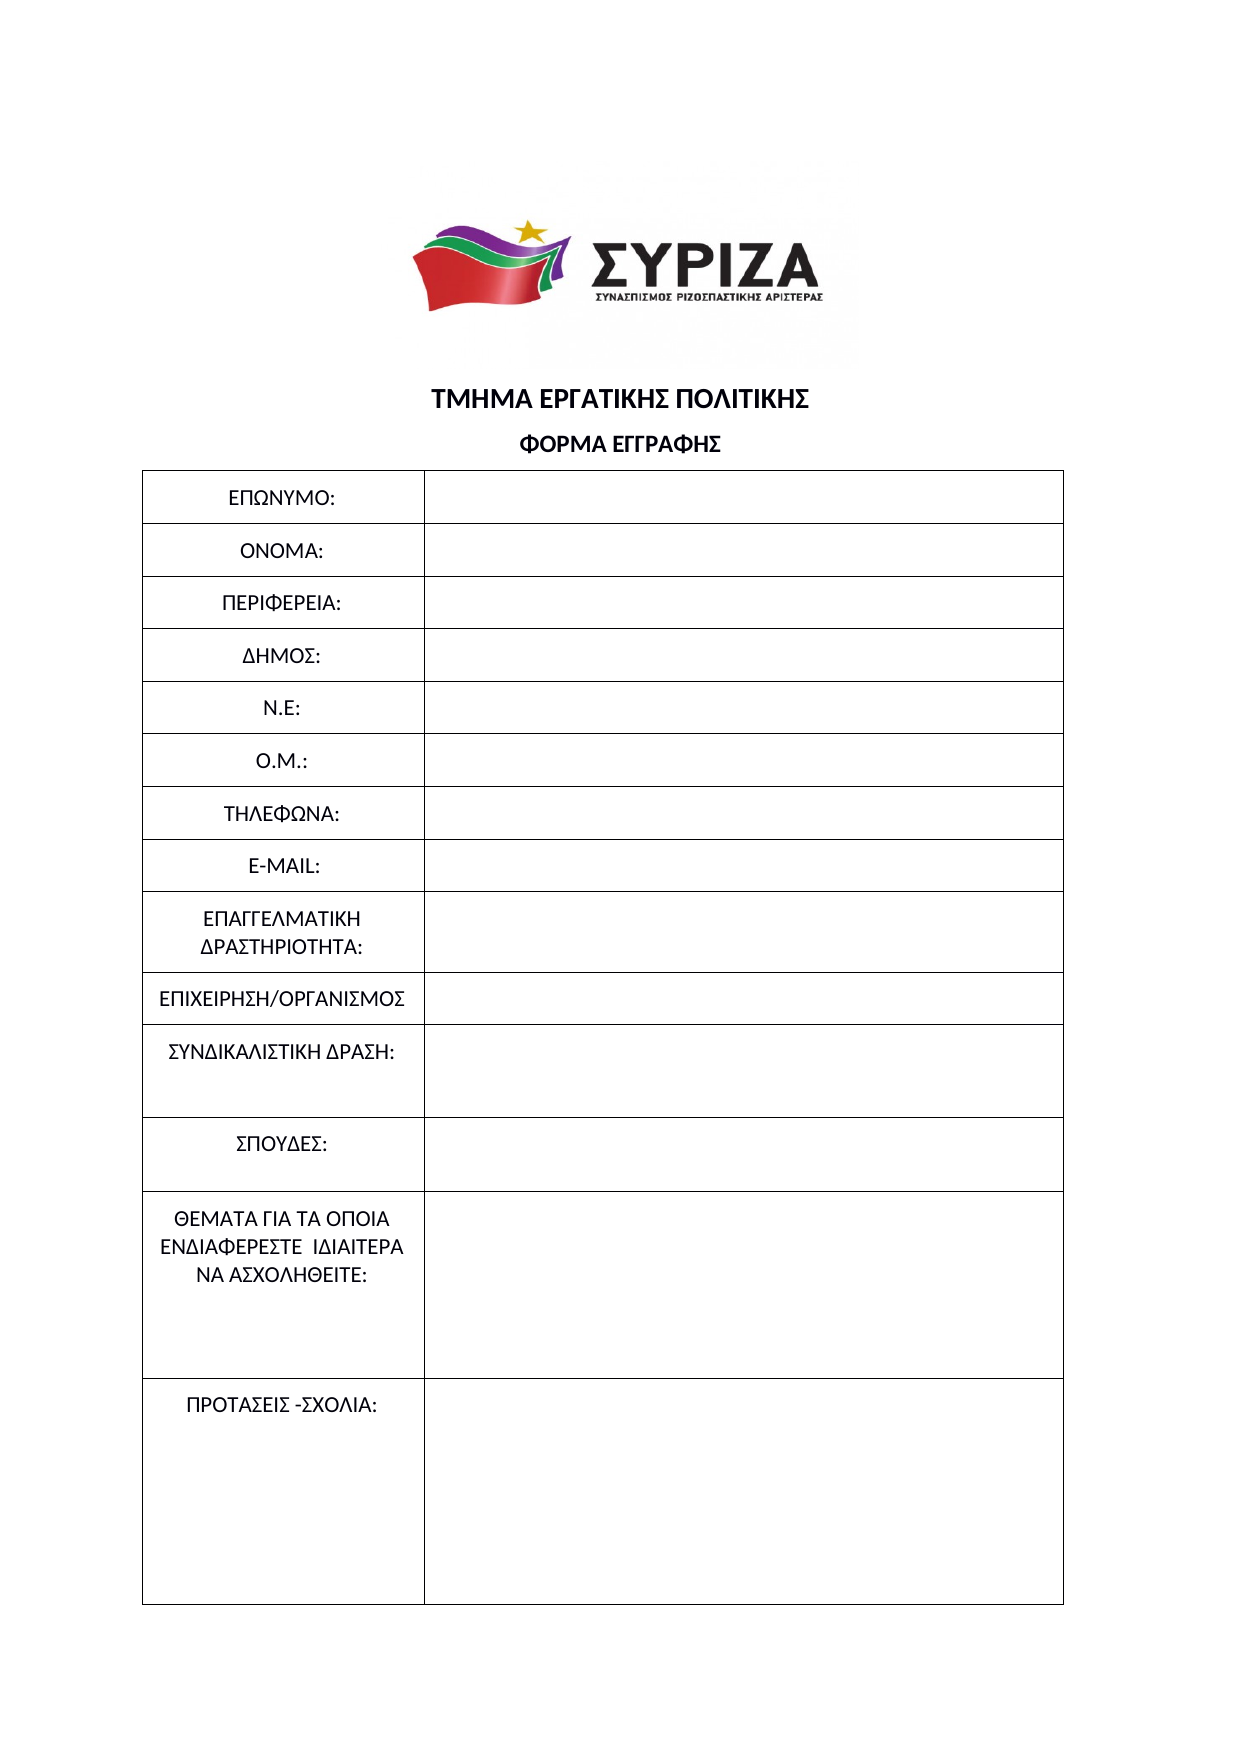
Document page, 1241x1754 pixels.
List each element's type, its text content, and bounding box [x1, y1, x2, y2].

table_cell ΟΝΟΜΑ: [143, 524, 424, 576]
table_cell ΕΠΑΓΓΕΛΜΑΤΙΚΗ ΔΡΑΣΤΗΡΙΟΤΗΤΑ: [143, 892, 424, 972]
text ΤΜΗΜΑ ΕΡΓΑΤΙΚΗΣ ΠΟΛΙΤΙΚΗΣ [187, 381, 1053, 416]
table_cell [1025, 892, 1063, 972]
table_cell [425, 1379, 1025, 1604]
table_cell [425, 787, 1025, 838]
table_cell ΣΥΝΔΙΚΑΛΙΣΤΙΚΗ ΔΡΑΣΗ: [143, 1025, 424, 1117]
text ΦΟΡΜΑ ΕΓΓΡΑΦΗΣ [187, 428, 1053, 458]
table_cell [425, 1118, 1025, 1191]
table_cell [425, 1025, 1025, 1117]
table_cell [425, 973, 1025, 1024]
table_cell [425, 629, 1025, 681]
table_cell [1025, 787, 1063, 838]
picture [381, 161, 859, 369]
table_cell ΤΗΛΕΦΩΝΑ: [143, 787, 424, 838]
table_cell [1025, 629, 1063, 681]
table_cell [1025, 973, 1063, 1024]
table_cell [425, 840, 1025, 891]
table_cell [425, 524, 1025, 576]
table_cell [1025, 524, 1063, 576]
table_header [1025, 471, 1063, 523]
table_cell [1025, 840, 1063, 891]
table_cell ΕΠΙΧΕΙΡΗΣΗ/ΟΡΓΑΝΙΣΜΟΣ [143, 973, 424, 1024]
table_cell ΔΗΜΟΣ: [143, 629, 424, 681]
table_cell ΣΠΟΥΔΕΣ: [143, 1118, 424, 1191]
table_cell Ν.Ε: [143, 682, 424, 733]
table_cell [1025, 577, 1063, 628]
table_cell [425, 892, 1025, 972]
table_cell [1025, 1379, 1063, 1604]
table_cell [425, 682, 1025, 733]
table_cell ΘΕΜΑΤΑ ΓΙΑ ΤΑ ΟΠΟΙΑ ΕΝΔΙΑΦΕΡΕΣΤΕ ΙΔΙΑΙΤΕΡΑ ΝΑ ΑΣΧΟΛΗΘΕΙΤΕ: [143, 1192, 424, 1377]
table_cell ΠΕΡΙΦΕΡΕΙΑ: [143, 577, 424, 628]
table_cell [1025, 1118, 1063, 1191]
table_cell O.M.: [143, 734, 424, 786]
table_cell [1025, 1192, 1063, 1377]
table_cell [425, 1192, 1025, 1377]
table_cell Ε-MAIL: [143, 840, 424, 891]
table_cell [1025, 682, 1063, 733]
table_cell [425, 577, 1025, 628]
table_cell [1025, 1025, 1063, 1117]
table_cell [425, 734, 1025, 786]
table_header [425, 471, 1025, 523]
table_cell ΠΡΟΤΑΣΕΙΣ -ΣΧΟΛΙΑ: [143, 1379, 424, 1604]
table_cell [1025, 734, 1063, 786]
table_header ΕΠΩΝΥΜΟ: [143, 471, 424, 523]
